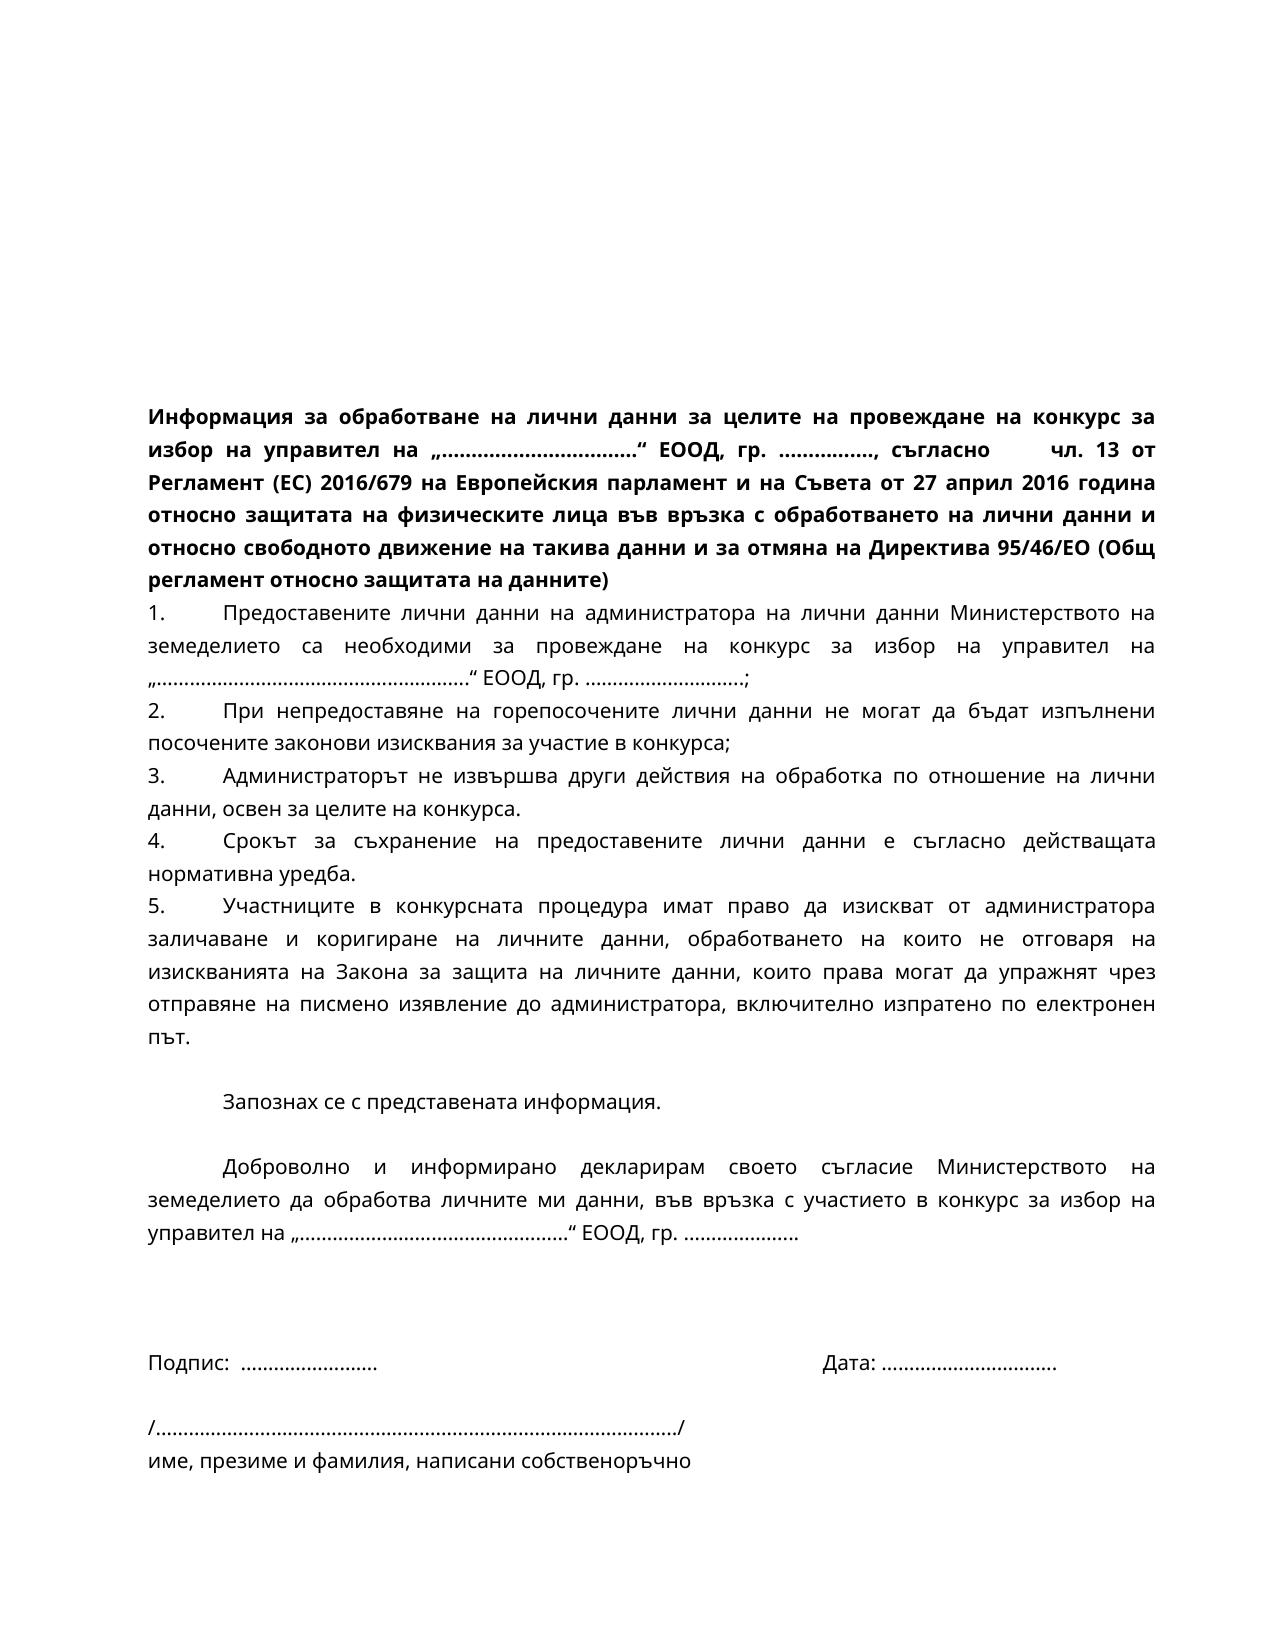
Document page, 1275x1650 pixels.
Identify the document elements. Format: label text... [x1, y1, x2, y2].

text Запознах се с представената информация. [148, 1087, 1157, 1116]
text 1. Предоставените лични данни на администратора на лични данни Министерството на земеделието са необходими за провеждане на конкурс за избор на управител на „……………………………………..………….“ ЕООД, гр. ………………………..; [148, 598, 1157, 692]
text име, презиме и фамилия, написани собственоръчно [148, 1446, 1157, 1474]
text Доброволно и информирано декларирам своето съгласие Министерството на земеделието да обработва личните ми данни, във връзка с участието в конкурс за избор на управител на „………………………………….………“ ЕООД, гр. ………………... [148, 1152, 1157, 1246]
text 3. Администраторът не извършва други действия на обработка по отношение на лични данни, освен за целите на конкурса. [148, 761, 1157, 822]
text 2. При непредоставяне на горепосочените лични данни не могат да бъдат изпълнени посочените законови изисквания за участие в конкурса; [148, 696, 1157, 757]
text 5. Участниците в конкурсната процедура имат право да изискват от администратора заличаване и коригиране на личните данни, обработването на които не отговаря на изискванията на Закона за защита на личните данни, които права могат да упражнят чрез отправяне на писмено изявление до администратора, включително изпратено по електронен път. [148, 892, 1157, 1050]
text /…………………………………………………………………………………../ [148, 1413, 1157, 1442]
text Информация за обработване на лични данни за целите на провеждане на конкурс за избор на управител на „……………………………“ ЕООД, гр. ……………., съгласно чл. 13 от Регламент (ЕС) 2016/679 на Европейския парламент и на Съвета от 27 април 2016 година относно защитата на физическите лица във връзка с обработването на лични данни и относно свободното движение на такива данни и за отмяна на Директива 95/46/EО (Общ регламент относно защитата на данните) [148, 402, 1157, 594]
text Подпис: ……………………. Дата: ………………………….. [148, 1348, 1157, 1376]
text 4. Срокът за съхранение на предоставените лични данни е съгласно действащата нормативна уредба. [148, 826, 1157, 887]
